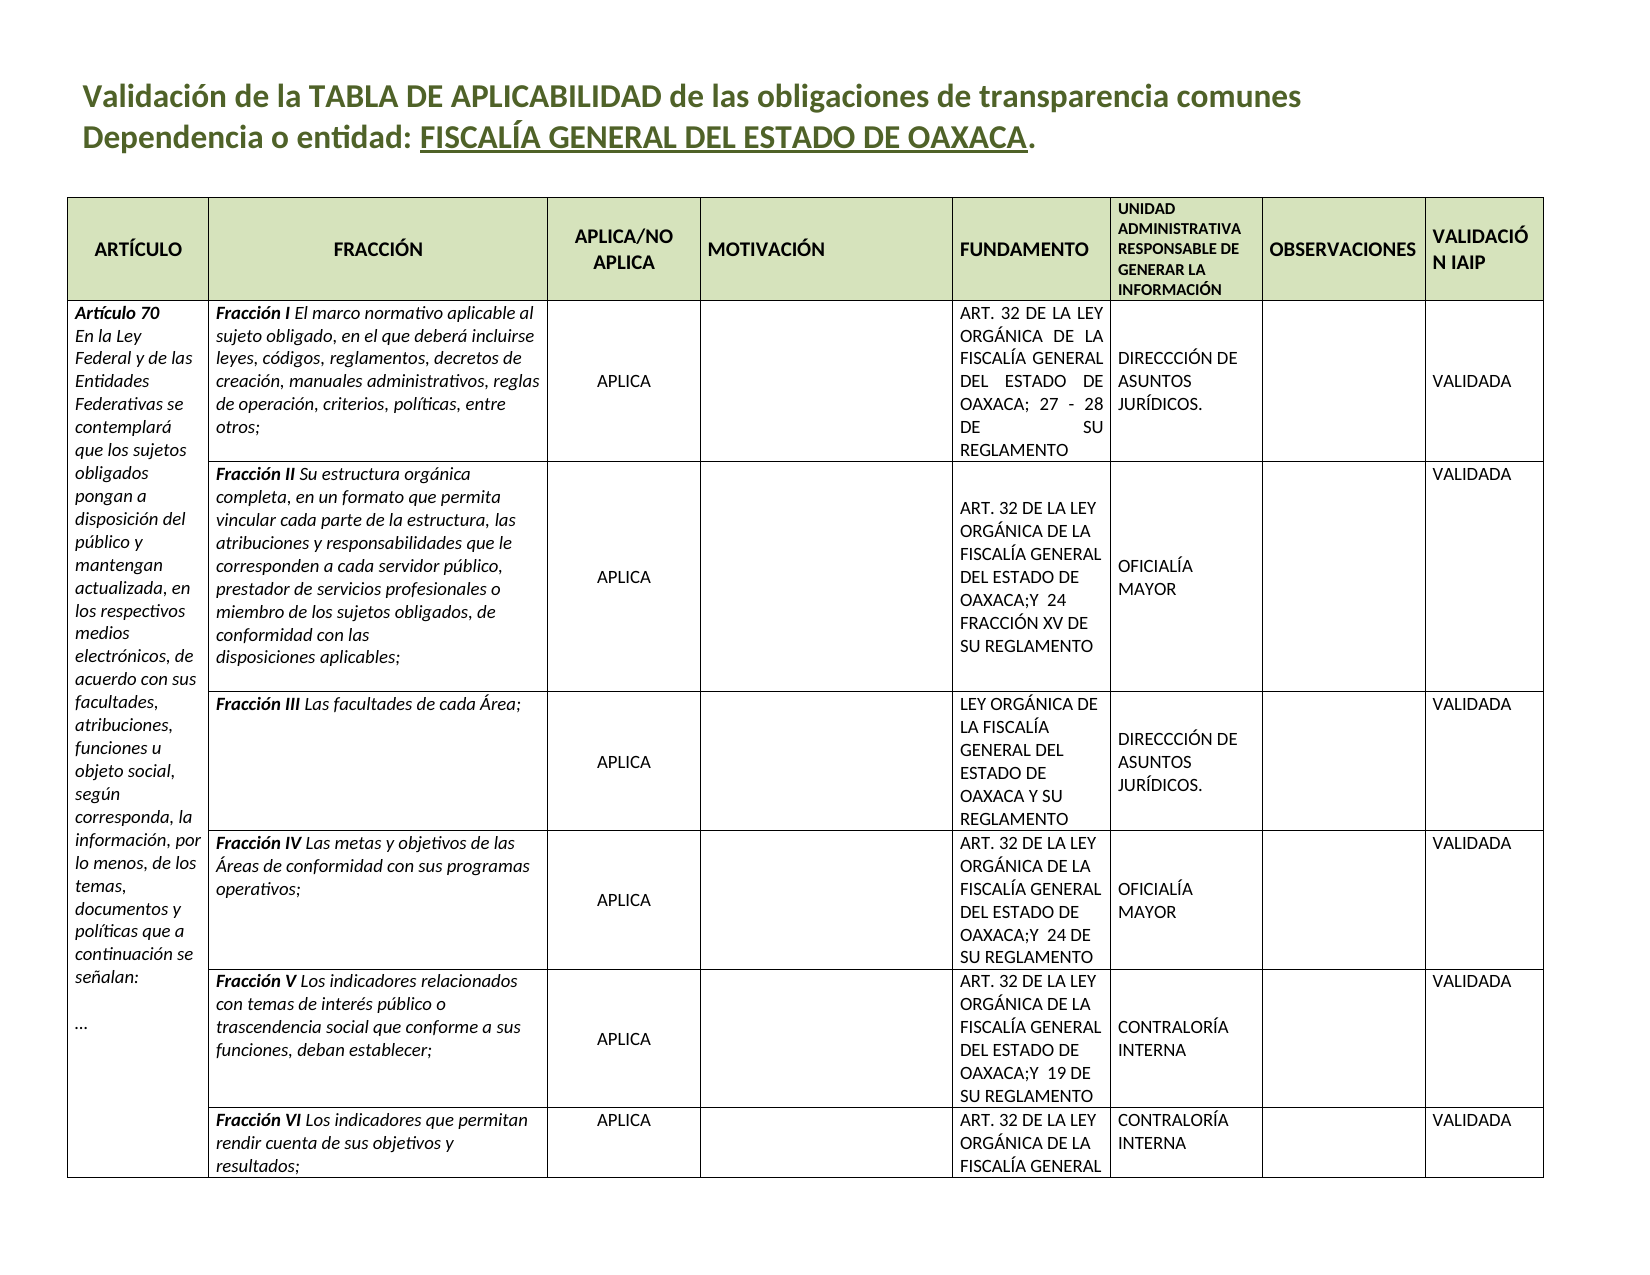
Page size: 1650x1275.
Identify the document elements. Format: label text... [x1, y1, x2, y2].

table_cell VALIDADA [1426, 462, 1543, 691]
text Validación de la TABLA DE APLICABILIDAD de las obligaciones de transparencia comunes [82, 75, 1575, 116]
table_cell APLICA [548, 970, 700, 1107]
table_cell ART. 32 DE LA LEY ORGÁNICA DE LA FISCALÍA GENERAL DEL ESTADO DE OAXACA;Y 19 DE SU REGLAMENTO [953, 970, 1110, 1107]
table_cell DIRECCCIÓN DE ASUNTOS JURÍDICOS. [1111, 301, 1262, 461]
table_header FUNDAMENTO [953, 198, 1110, 300]
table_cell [953, 1108, 1110, 1177]
table_cell Artículo 70 En la Ley Federal y de las Entidades Federativas se contemplará que los sujetos obligados pongan a disposición del público y mantengan actualizada, en los respectivos medios electrónicos, de acuerdo con sus facultades, atribuciones, funciones u objeto social, según corresponda, la información, por lo menos, de los temas, documentos y políticas que a continuación se señalan: … [68, 301, 208, 1177]
table_cell APLICA [548, 301, 700, 461]
table_cell VALIDADA [1426, 692, 1543, 830]
table_cell [1263, 462, 1425, 691]
text Dependencia o entidad: FISCALÍA GENERAL DEL ESTADO DE OAXACA. [82, 116, 1575, 156]
table_cell Fracción IV Las metas y objetivos de las Áreas de conformidad con sus programas operativos; [209, 831, 547, 968]
table_cell Fracción II Su estructura orgánica completa, en un formato que permita vincular cada parte de la estructura, las atribuciones y responsabilidades que le corresponden a cada servidor público, prestador de servicios profesionales o miembro de los sujetos obligados, de conformidad con las disposiciones aplicables; [209, 462, 547, 691]
table_cell VALIDADA [1426, 1108, 1543, 1177]
table_cell [1263, 692, 1425, 830]
table_cell ART. 32 DE LA LEY ORGÁNICA DE LA FISCALÍA GENERAL DEL ESTADO DE OAXACA;Y 24 FRACCIÓN XV DE SU REGLAMENTO [953, 462, 1110, 691]
table_cell [1263, 970, 1425, 1107]
table_cell VALIDADA [1426, 831, 1543, 968]
table_cell ART. 32 DE LA LEY ORGÁNICA DE LA FISCALÍA GENERAL DEL ESTADO DE OAXACA;Y 24 DE SU REGLAMENTO [953, 831, 1110, 968]
table_header UNIDAD ADMINISTRATIVA RESPONSABLE DE GENERAR LA INFORMACIÓN [1111, 198, 1262, 300]
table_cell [209, 1108, 547, 1177]
table_cell ART. 32 DE LA LEY ORGÁNICA DE LA FISCALÍA GENERAL DEL ESTADO DE OAXACA; 27 - 28 DE SU REGLAMENTO [953, 301, 1110, 461]
table_cell [701, 831, 952, 968]
table_cell [701, 301, 952, 461]
table_header OBSERVACIONES [1263, 198, 1425, 300]
table_cell CONTRALORÍA INTERNA [1111, 1108, 1262, 1177]
table_cell OFICIALÍA MAYOR [1111, 831, 1262, 968]
table_header FRACCIÓN [209, 198, 547, 300]
table_cell Fracción I El marco normativo aplicable al sujeto obligado, en el que deberá incluirse leyes, códigos, reglamentos, decretos de creación, manuales administrativos, reglas de operación, criterios, políticas, entre otros; [209, 301, 547, 461]
table_cell [1263, 831, 1425, 968]
table_cell VALIDADA [1426, 970, 1543, 1107]
table_header MOTIVACIÓN [701, 198, 952, 300]
table_cell APLICA [548, 1108, 700, 1177]
table_cell [701, 462, 952, 691]
table_header ARTÍCULO [68, 198, 208, 300]
table_cell VALIDADA [1426, 301, 1543, 461]
table_cell APLICA [548, 692, 700, 830]
table_cell [1263, 301, 1425, 461]
table_cell [701, 692, 952, 830]
table_header VALIDACIÓN IAIP [1426, 198, 1543, 300]
table_cell APLICA [548, 462, 700, 691]
table_cell OFICIALÍA MAYOR [1111, 462, 1262, 691]
table_cell APLICA [548, 831, 700, 968]
table_cell [701, 970, 952, 1107]
table_header APLICA/NO APLICA [548, 198, 700, 300]
table_cell LEY ORGÁNICA DE LA FISCALÍA GENERAL DEL ESTADO DE OAXACA Y SU REGLAMENTO [953, 692, 1110, 830]
table_cell [1263, 1108, 1425, 1177]
table_cell Fracción V Los indicadores relacionados con temas de interés público o trascendencia social que conforme a sus funciones, deban establecer; [209, 970, 547, 1107]
table_cell DIRECCCIÓN DE ASUNTOS JURÍDICOS. [1111, 692, 1262, 830]
table_cell [701, 1108, 952, 1177]
table_cell CONTRALORÍA INTERNA [1111, 970, 1262, 1107]
table_cell Fracción III Las facultades de cada Área; [209, 692, 547, 830]
